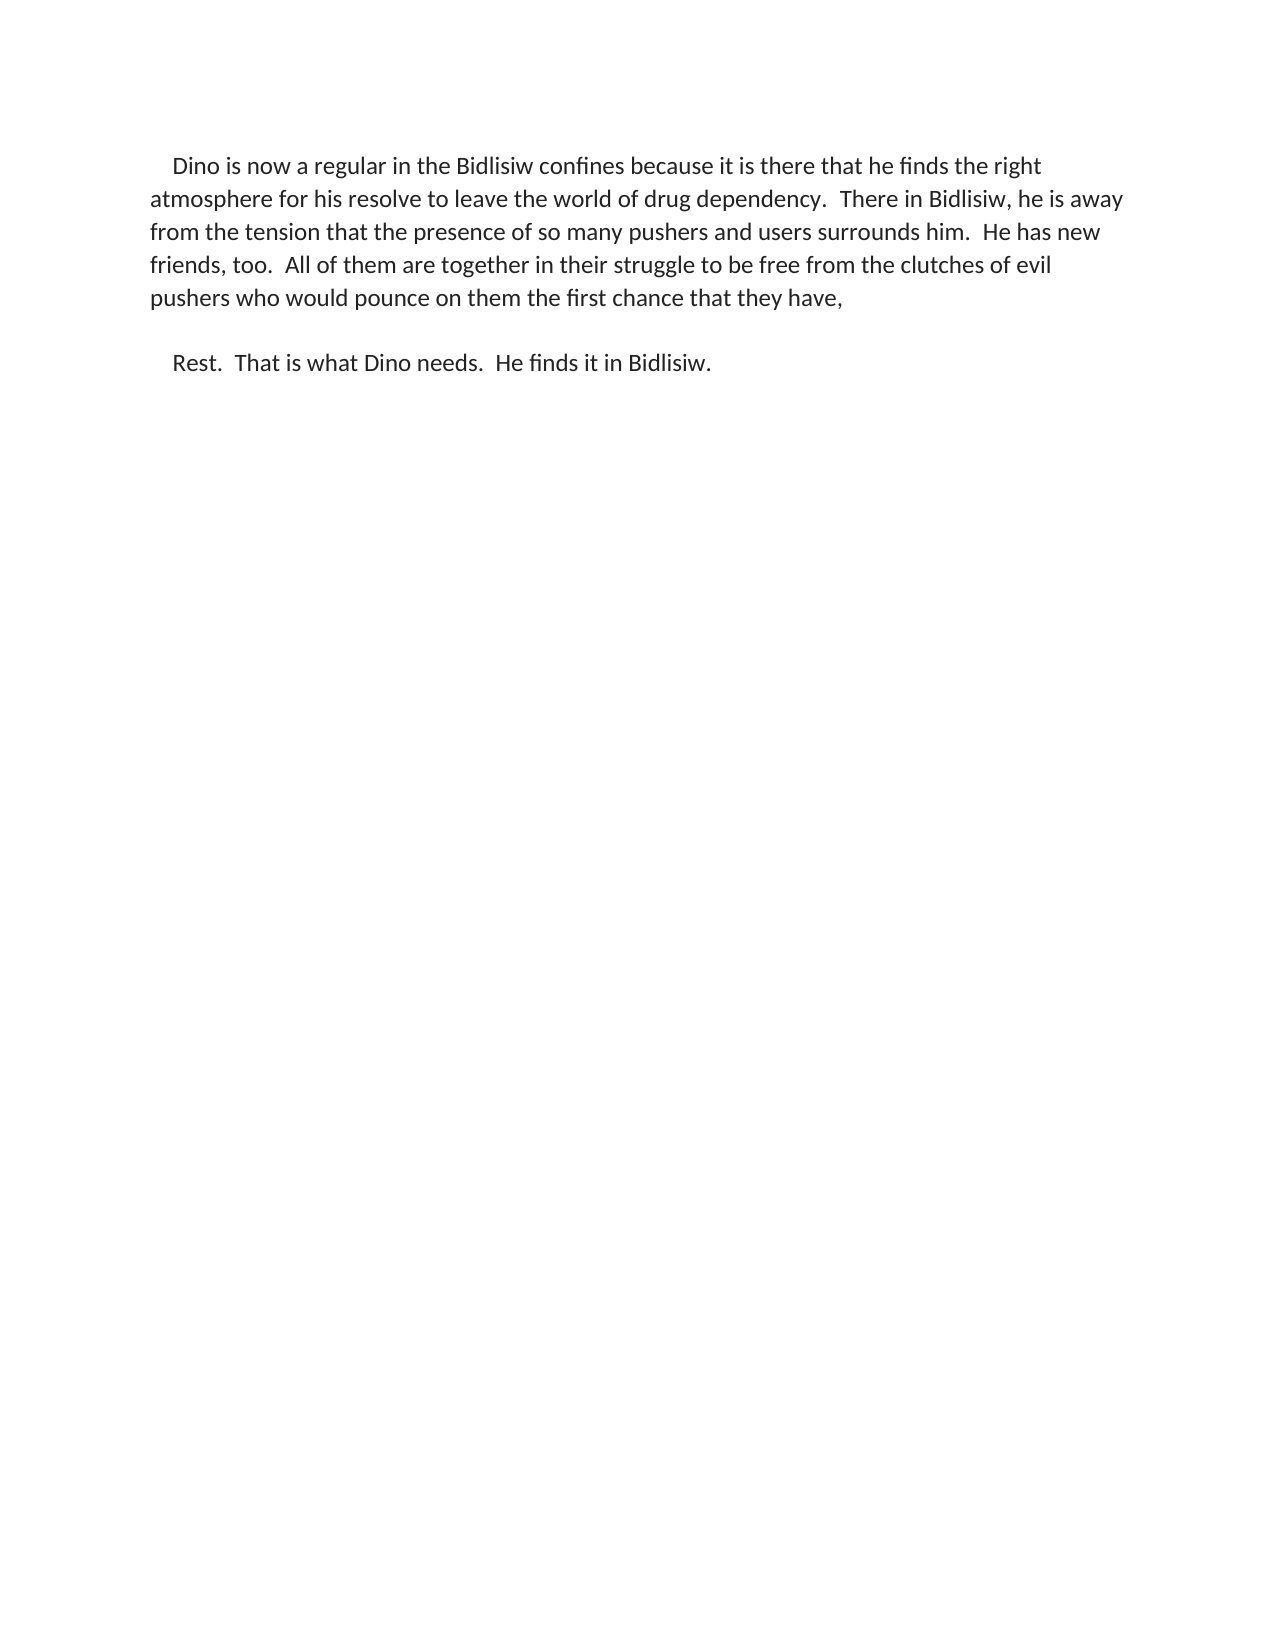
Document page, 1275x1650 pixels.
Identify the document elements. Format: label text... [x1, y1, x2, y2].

text Rest. That is what Dino needs. He finds it in Bidlisiw. [150, 347, 1125, 378]
text Dino is now a regular in the Bidlisiw confines because it is there that he finds the right atmosphere for his resolve to leave the world of drug dependency. There in Bidlisiw, he is away from the tension that the presence of so many pushers and users surrounds him. He has new friends, too. All of them are together in their struggle to be free from the clutches of evil pushers who would pounce on them the first chance that they have, [150, 150, 1125, 312]
